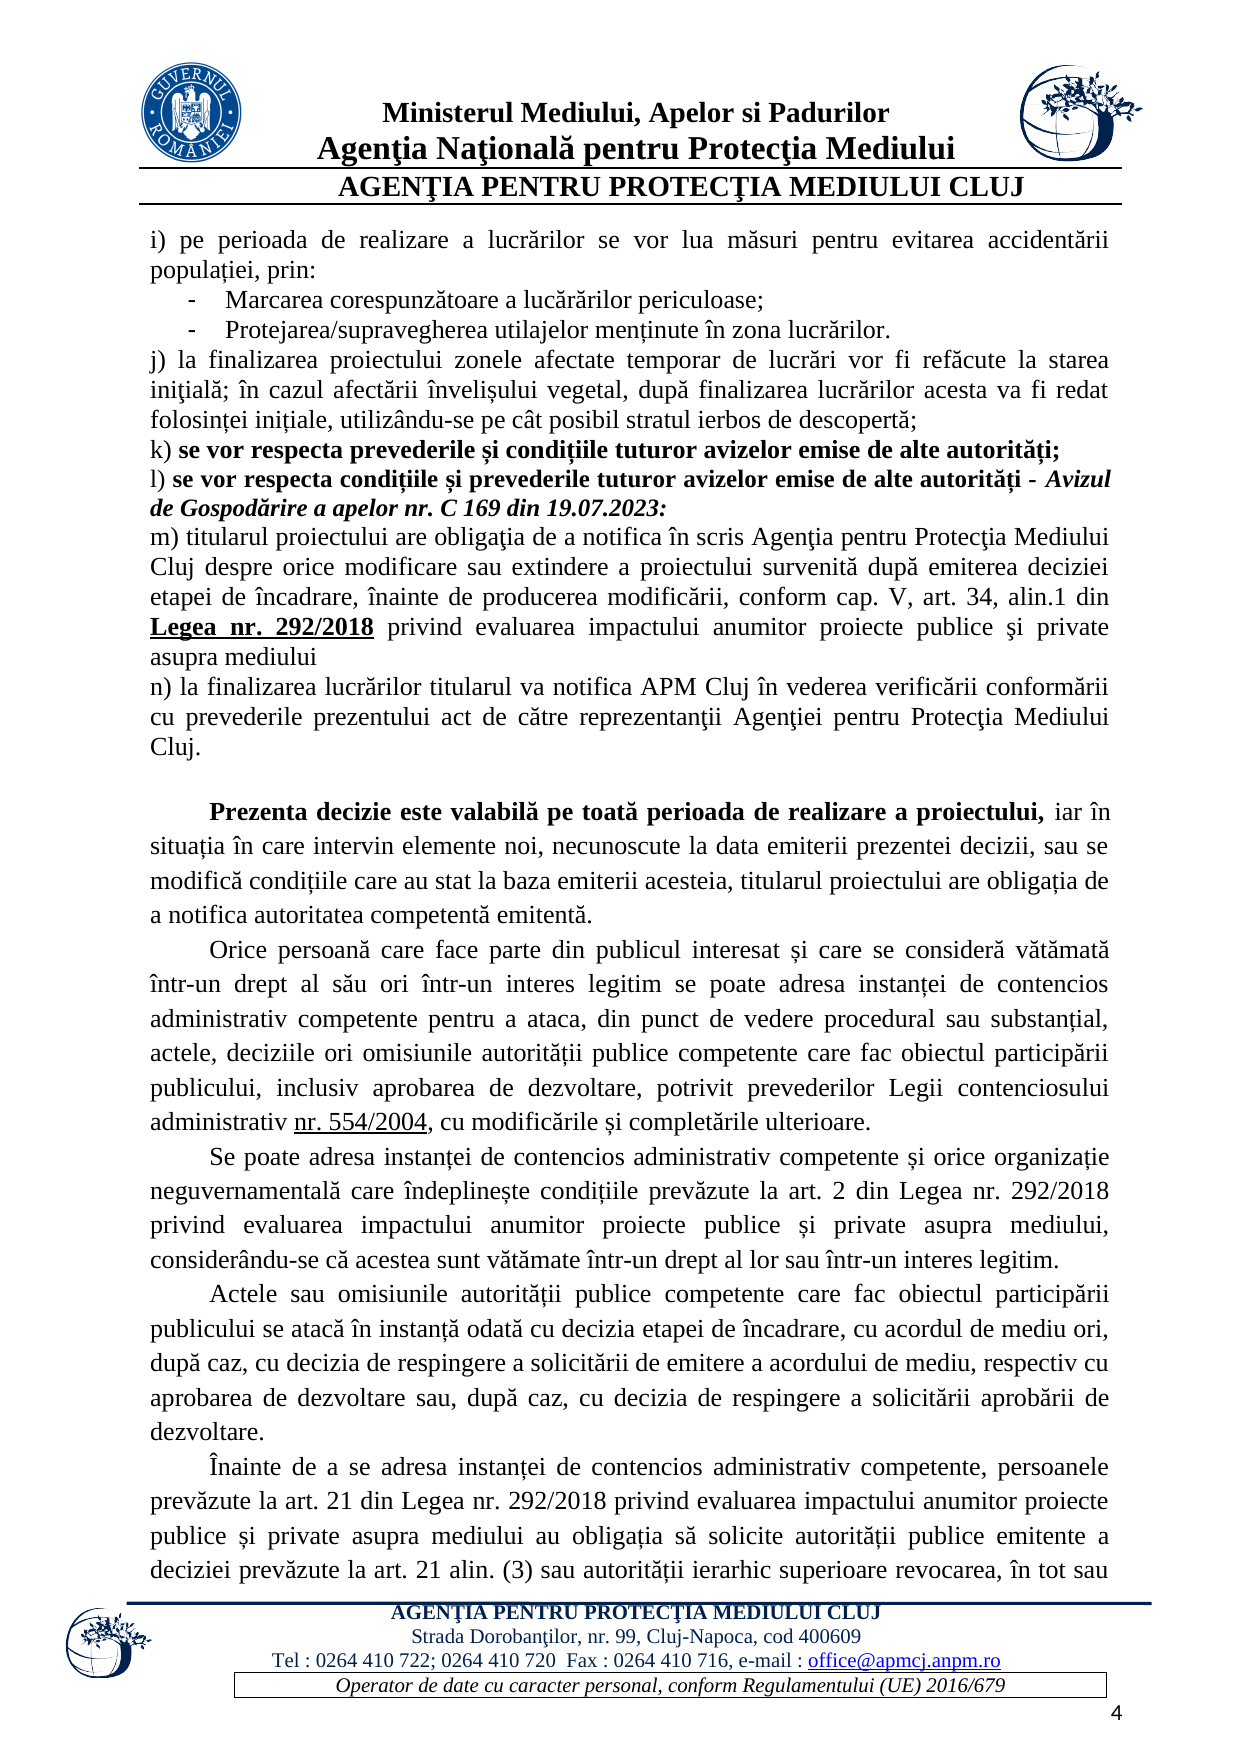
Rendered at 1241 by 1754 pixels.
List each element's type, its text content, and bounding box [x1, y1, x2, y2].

text Actele sau omisiunile autorității publice competente care fac obiectul participării publicului se atacă în instanță odată cu decizia etapei de încadrare, cu acordul de mediu ori, după caz, cu decizia de respingere a solicitării de emitere a acordului de mediu, respectiv cu aprobarea de dezvoltare sau, după caz, cu decizia de respingere a solicitării aprobării de dezvoltare. [150, 1278, 1111, 1446]
text Prezenta decizie este valabilă pe toată perioada de realizare a proiectului, iar în situația în care intervin elemente noi, necunoscute la data emiterii prezentei decizii, sau se modifică condițiile care au stat la baza emiterii acesteia, titularul proiectului are obligația de a notifica autoritatea competentă emitentă. [150, 796, 1111, 929]
text m) titularul proiectului are obligaţia de a notifica în scris Agenţia pentru Protecţia Mediului Cluj despre orice modificare sau extindere a proiectului survenită după emiterea deciziei etapei de încadrare, înainte de producerea modificării, conform cap. V, art. 34, alin.1 din Legea nr. 292/2018 privind evaluarea impactului anumitor proiecte publice şi private asupra mediului [150, 521, 1111, 671]
text n) la finalizarea lucrărilor titularul va notifica APM Cluj în vederea verificării conformării cu prevederile prezentului act de către reprezentanţii Agenţiei pentru Protecţia Mediului Cluj. [150, 671, 1111, 761]
text l) se vor respecta condițiile și prevederile tuturor avizelor emise de alte autorități - Avizul de Gospodărire a apelor nr. C 169 din 19.07.2023: [150, 464, 1111, 521]
text i) pe perioada de realizare a lucrărilor se vor lua măsuri pentru evitarea accidentării populației, prin: [150, 224, 1111, 284]
list Marcarea corespunzătoare a lucărărilor periculoase; [187, 284, 1111, 314]
text k) se vor respecta prevederile și condițiile tuturor avizelor emise de alte autorități; [150, 434, 1111, 464]
list Protejarea/supravegherea utilajelor menținute în zona lucrărilor. [187, 314, 1111, 344]
picture [140, 61, 242, 163]
text Orice persoană care face parte din publicul interesat și care se consideră vătămată într-un drept al său ori într-un interes legitim se poate adresa instanței de contencios administrativ competente pentru a ataca, din punct de vedere procedural sau substanțial, actele, deciziile ori omisiunile autorității publice competente care fac obiectul participării publicului, inclusiv aprobarea de dezvoltare, potrivit prevederilor Legii contenciosului administrativ nr. 554/2004, cu modificările și completările ulterioare. [150, 934, 1111, 1136]
text Se poate adresa instanței de contencios administrativ competente și orice organizație neguvernamentală care îndeplinește condițiile prevăzute la art. 2 din Legea nr. 292/2018 privind evaluarea impactului anumitor proiecte publice și private asupra mediului, considerându-se că acestea sunt vătămate într-un drept al lor sau într-un interes legitim. [150, 1141, 1111, 1274]
text j) la finalizarea proiectului zonele afectate temporar de lucrări vor fi refăcute la starea iniţială; în cazul afectării învelișului vegetal, după finalizarea lucrărilor acesta va fi redat folosinței inițiale, utilizându-se pe cât posibil stratul ierbos de descopertă; [150, 344, 1111, 434]
